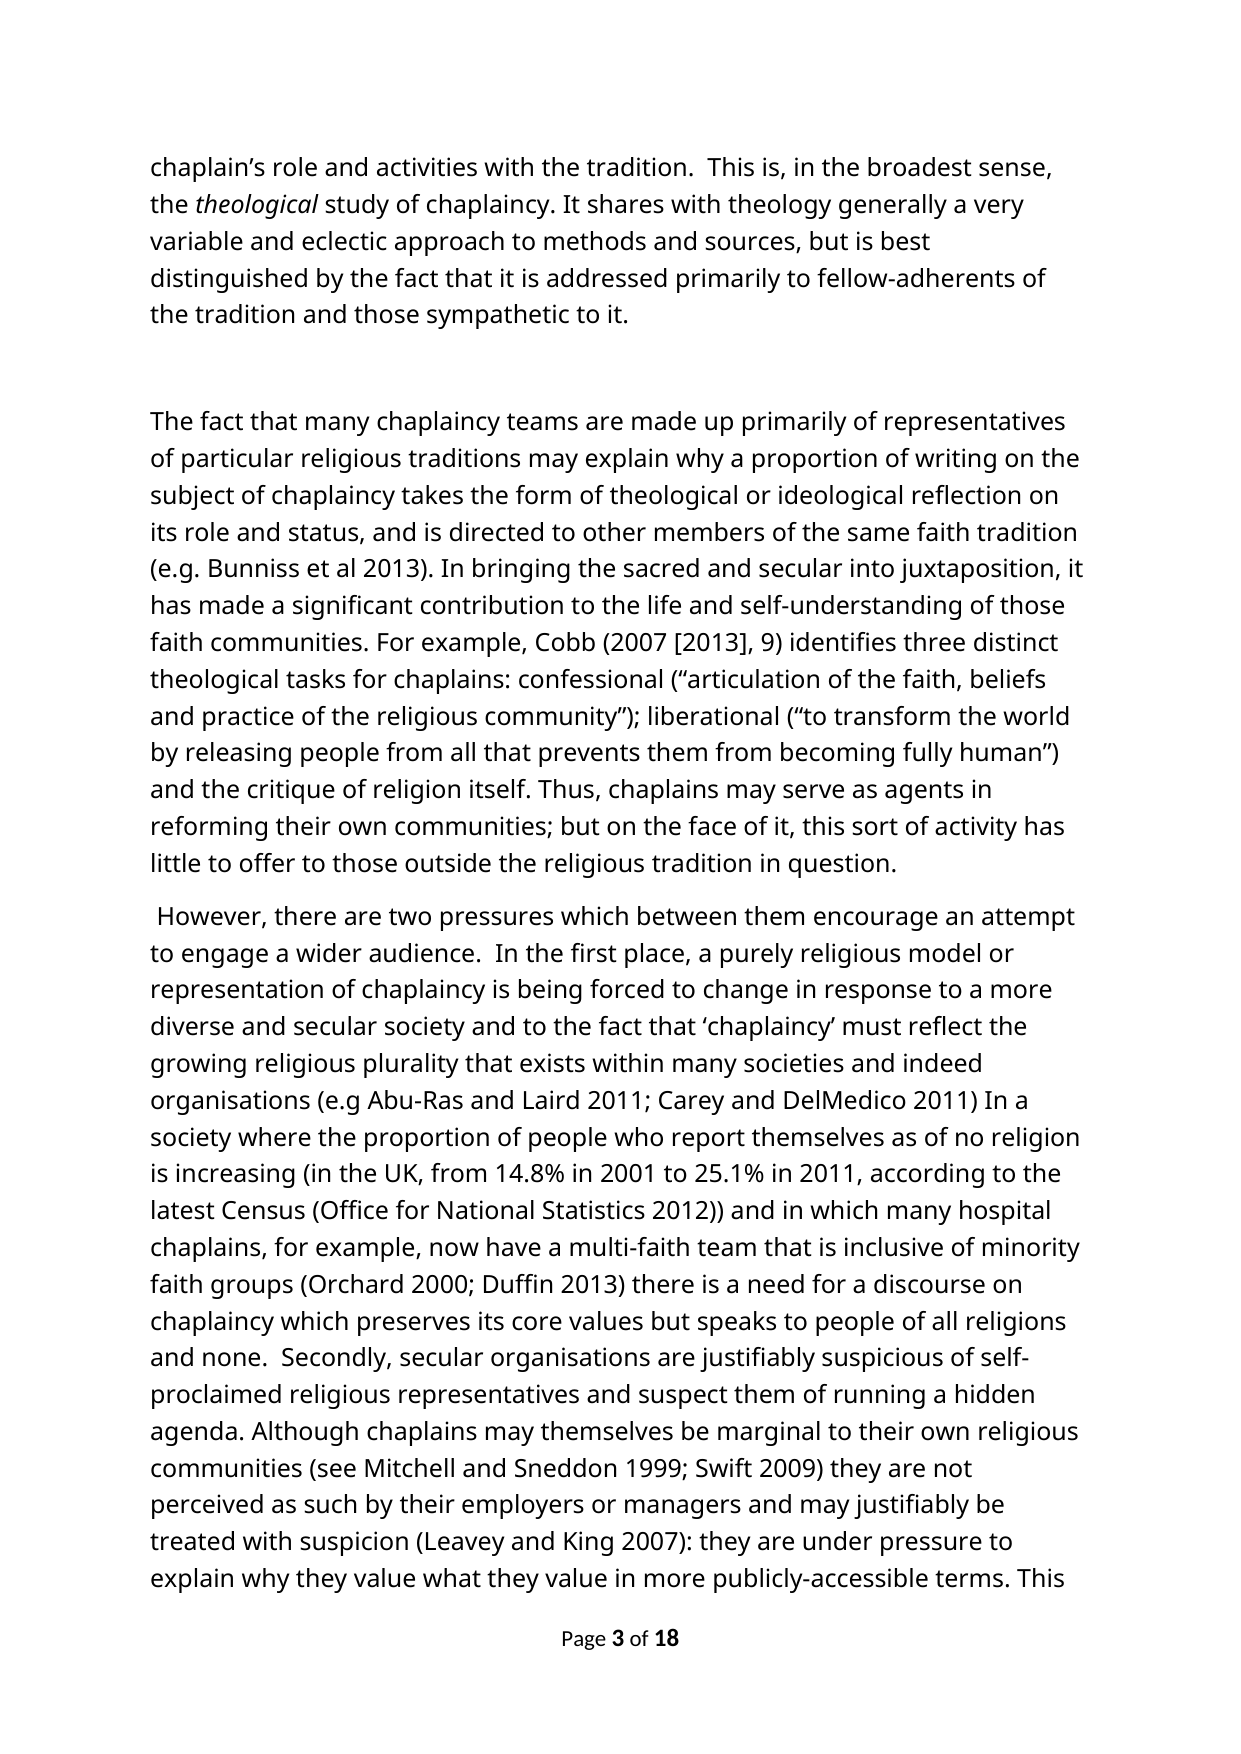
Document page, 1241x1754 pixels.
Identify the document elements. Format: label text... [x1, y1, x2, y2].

text The fact that many chaplaincy teams are made up primarily of representatives of particular religious traditions may explain why a proportion of writing on the subject of chaplaincy takes the form of theological or ideological reflection on its role and status, and is directed to other members of the same faith tradition (e.g. Bunniss et al 2013). In bringing the sacred and secular into juxtaposition, it has made a significant contribution to the life and self-understanding of those faith communities. For example, Cobb (2007 [2013], 9) identifies three distinct theological tasks for chaplains: confessional (“articulation of the faith, beliefs and practice of the religious community”); liberational (“to transform the world by releasing people from all that prevents them from becoming fully human”) and the critique of religion itself. Thus, chaplains may serve as agents in reforming their own communities; but on the face of it, this sort of activity has little to offer to those outside the religious tradition in question. [150, 404, 1090, 879]
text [150, 899, 1090, 1594]
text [150, 150, 1090, 331]
